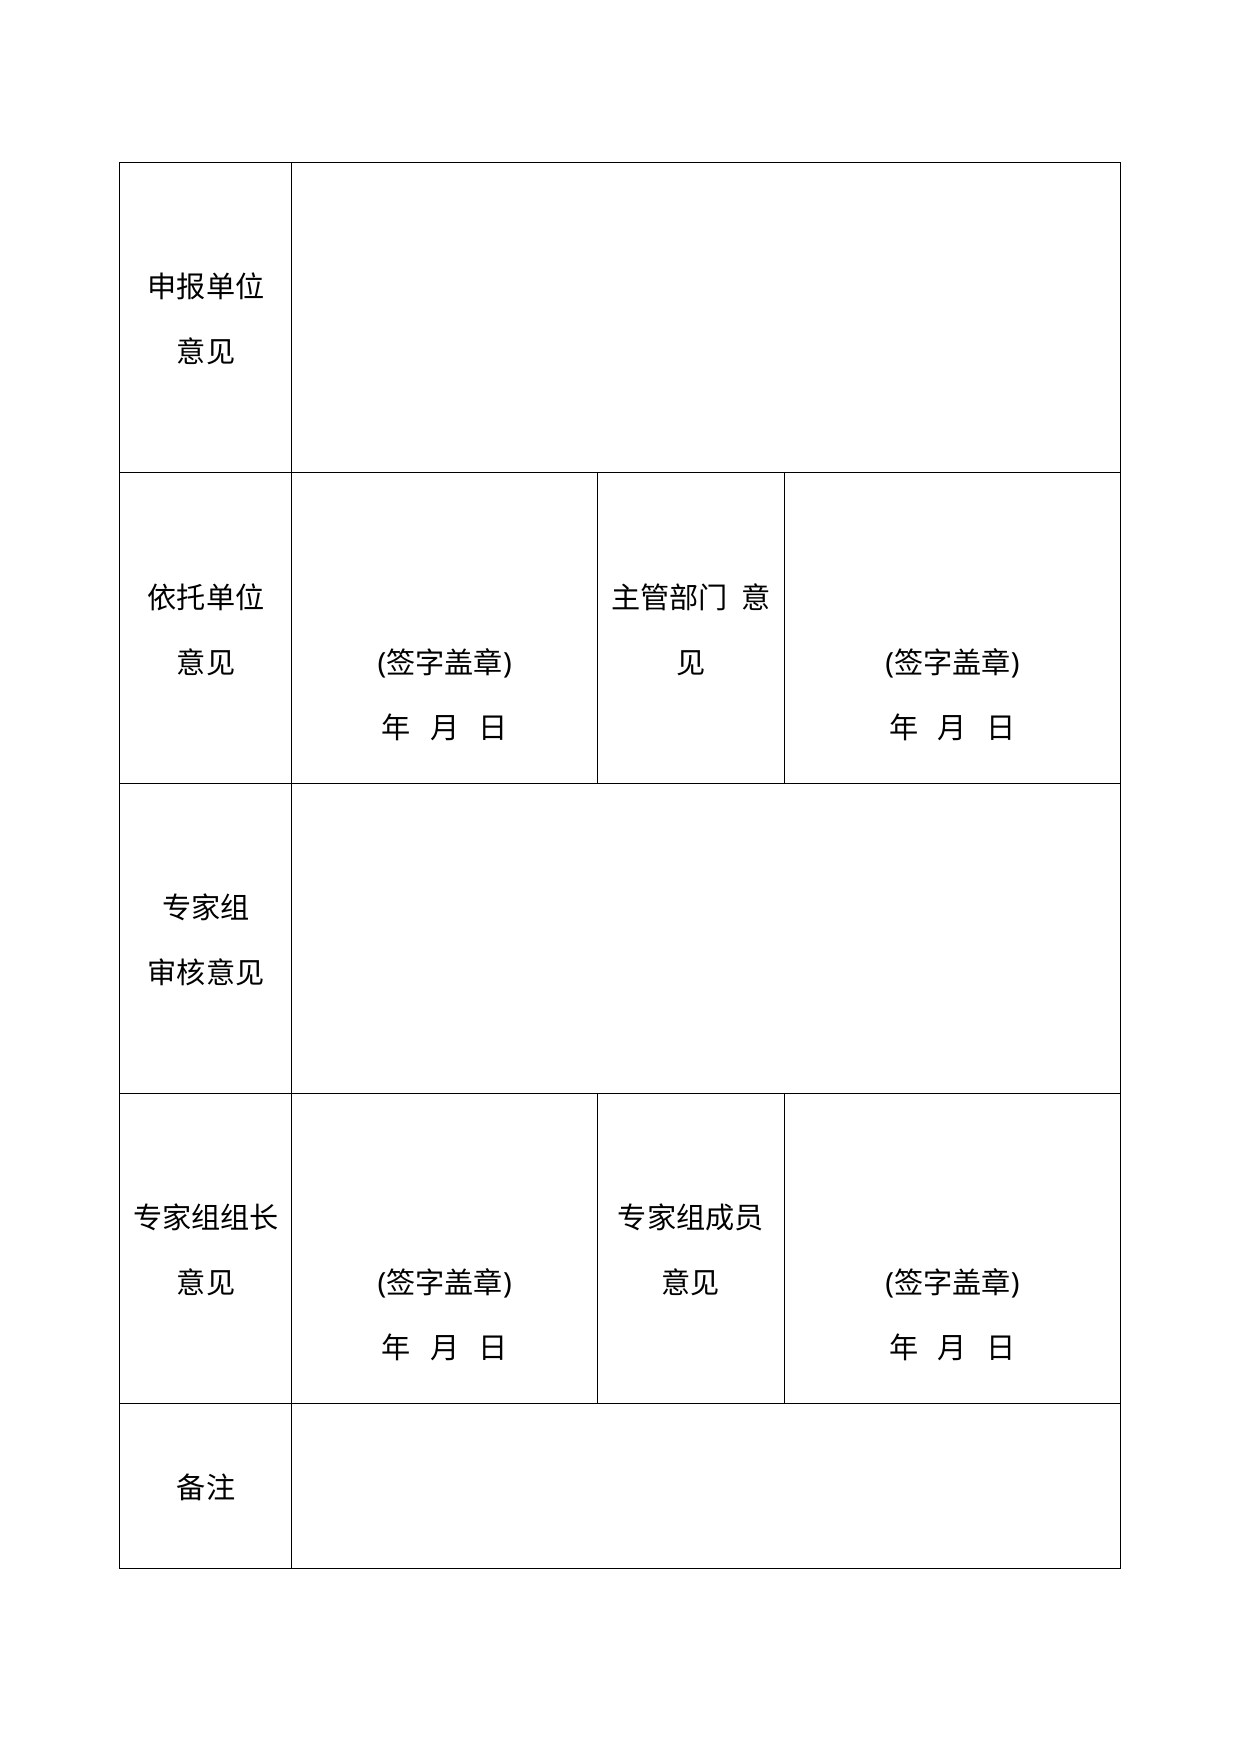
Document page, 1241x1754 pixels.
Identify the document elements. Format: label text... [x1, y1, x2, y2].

table_cell 申报单位 意见 [120, 163, 291, 472]
table_cell [292, 163, 1120, 472]
table_cell (签字盖章) 年 月 日 [292, 1094, 597, 1403]
table_cell [292, 784, 1120, 1093]
table_cell 备注 [120, 1404, 291, 1567]
table_cell 专家组成员意见 [598, 1094, 784, 1403]
table_cell [292, 1404, 1120, 1567]
table_cell 专家组 审核意见 [120, 784, 291, 1093]
table_cell 主管部门 意见 [598, 473, 784, 783]
table_cell 专家组组长意见 [120, 1094, 291, 1403]
table_cell (签字盖章) 年 月 日 [785, 1094, 1120, 1403]
table_cell (签字盖章) 年 月 日 [785, 473, 1120, 783]
table_cell 依托单位 意见 [120, 473, 291, 783]
table_cell (签字盖章) 年 月 日 [292, 473, 597, 783]
